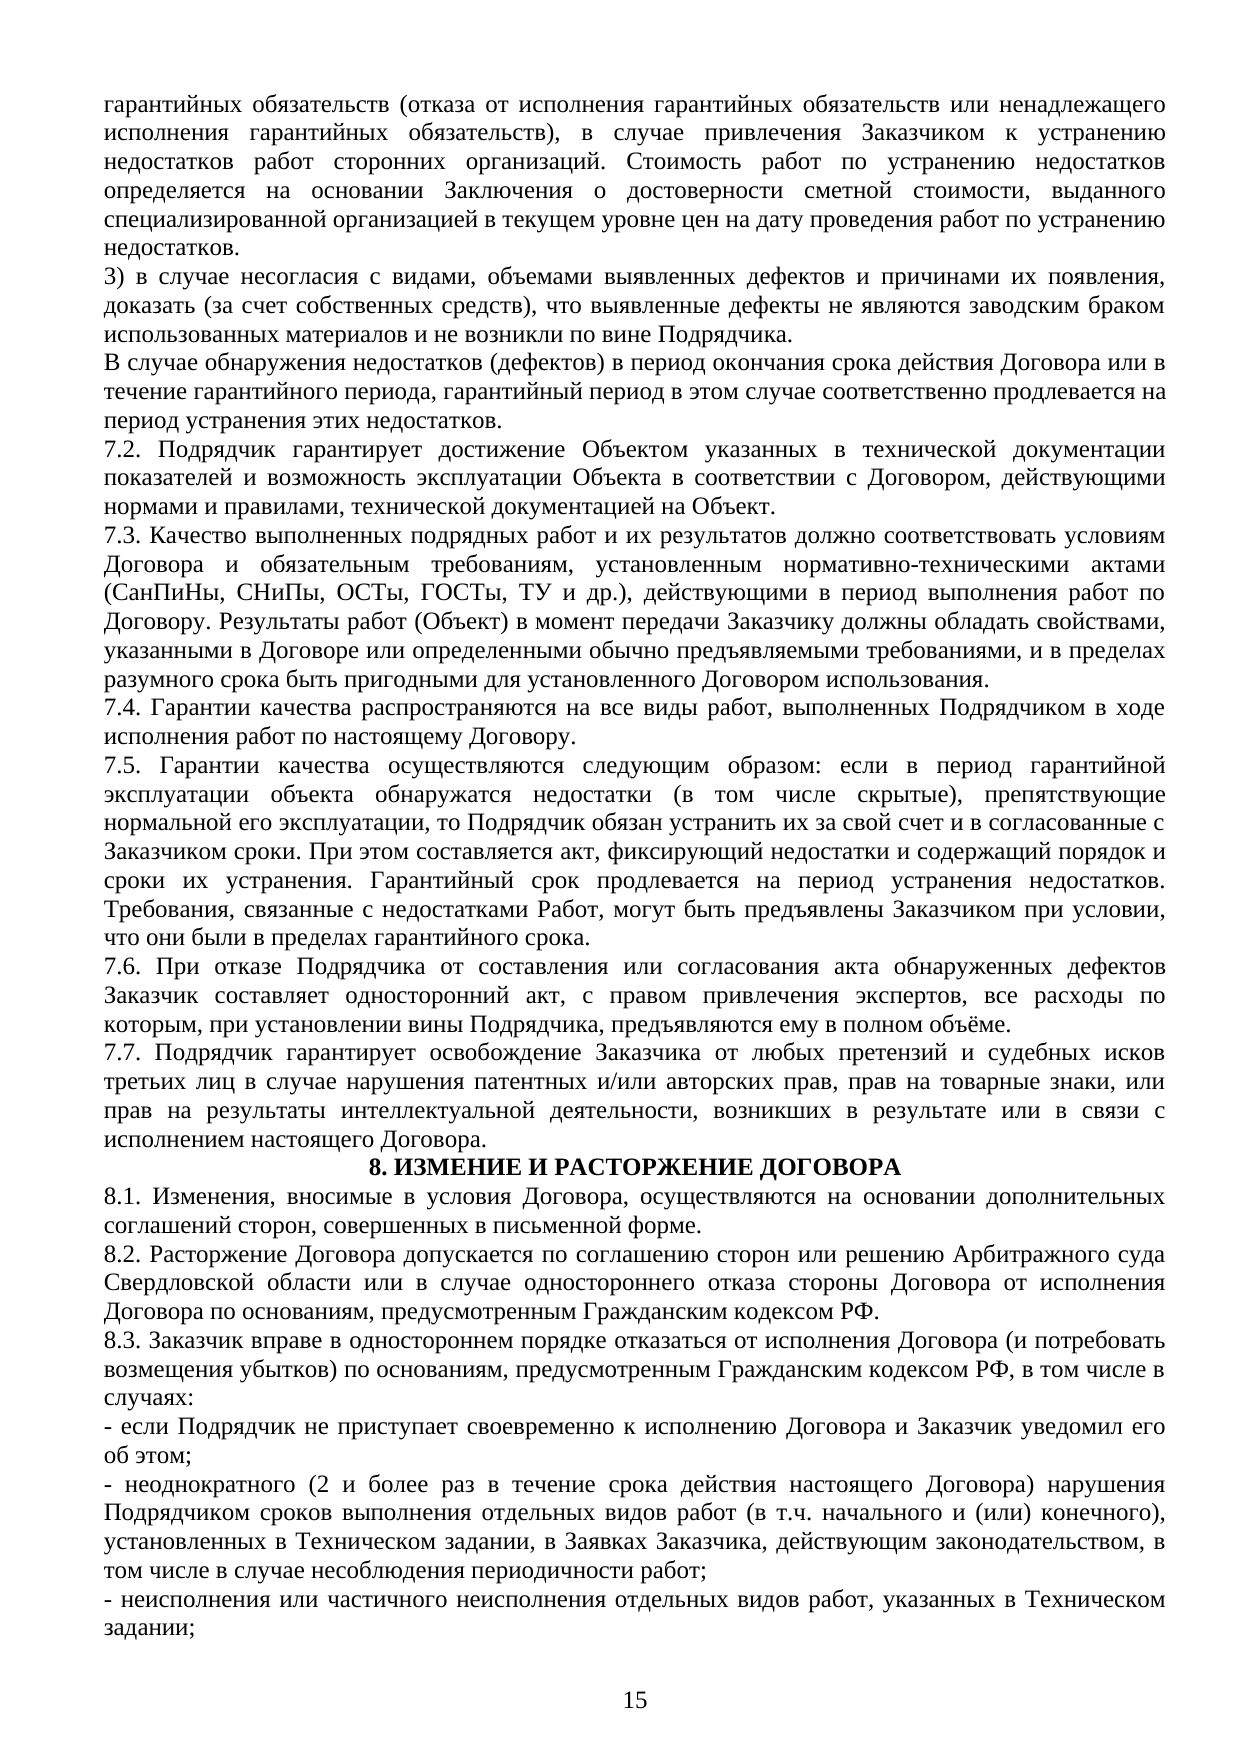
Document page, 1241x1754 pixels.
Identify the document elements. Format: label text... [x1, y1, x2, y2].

text 8.3. Заказчик вправе в одностороннем порядке отказаться от исполнения Договора (и потребовать возмещения убытков) по основаниям, предусмотренным Гражданским кодексом РФ, в том числе в случаях: [103, 1325, 1167, 1411]
text В случае обнаружения недостатков (дефектов) в период окончания срока действия Договора или в течение гарантийного периода, гарантийный период в этом случае соответственно продлевается на период устранения этих недостатков. [103, 347, 1167, 434]
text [103, 89, 1167, 261]
text 7.5. Гарантии качества осуществляются следующим образом: если в период гарантийной эксплуатации объекта обнаружатся недостатки (в том числе скрытые), препятствующие нормальной его эксплуатации, то Подрядчик обязан устранить их за свой счет и в согласованные с Заказчиком сроки. При этом составляется акт, фиксирующий недостатки и содержащий порядок и сроки их устранения. Гарантийный срок продлевается на период устранения недостатков. Требования, связанные с недостатками Работ, могут быть предъявлены Заказчиком при условии, что они были в пределах гарантийного срока. [103, 750, 1167, 951]
text 7.6. При отказе Подрядчика от составления или согласования акта обнаруженных дефектов Заказчик составляет односторонний акт, с правом привлечения экспертов, все расходы по которым, при установлении вины Подрядчика, предъявляются ему в полном объёме. [103, 951, 1167, 1037]
text 7.2. Подрядчик гарантирует достижение Объектом указанных в технической документации показателей и возможность эксплуатации Объекта в соответствии с Договором, действующими нормами и правилами, технической документацией на Объект. [103, 434, 1167, 520]
text 7.7. Подрядчик гарантирует освобождение Заказчика от любых претензий и судебных исков третьих лиц в случае нарушения патентных и/или авторских прав, прав на товарные знаки, или прав на результаты интеллектуальной деятельности, возникших в результате или в связи с исполнением настоящего Договора. [103, 1037, 1167, 1152]
text - если Подрядчик не приступает своевременно к исполнению Договора и Заказчик уведомил его об этом; [103, 1411, 1167, 1469]
text 3) в случае несогласия с видами, объемами выявленных дефектов и причинами их появления, доказать (за счет собственных средств), что выявленные дефекты не являются заводским браком использованных материалов и не возникли по вине Подрядчика. [103, 261, 1167, 347]
text 8. ИЗМЕНИЕ И РАСТОРЖЕНИЕ ДОГОВОРА [103, 1152, 1167, 1181]
text 8.1. Изменения, вносимые в условия Договора, осуществляются на основании дополнительных соглашений сторон, совершенных в письменной форме. [103, 1181, 1167, 1239]
text 7.3. Качество выполненных подрядных работ и их результатов должно соответствовать условиям Договора и обязательным требованиям, установленным нормативно-техническими актами (СанПиНы, СНиПы, ОСТы, ГОСТы, ТУ и др.), действующими в период выполнения работ по Договору. Результаты работ (Объект) в момент передачи Заказчику должны обладать свойствами, указанными в Договоре или определенными обычно предъявляемыми требованиями, и в пределах разумного срока быть пригодными для установленного Договором использования. [103, 520, 1167, 692]
text 7.4. Гарантии качества распространяются на все виды работ, выполненных Подрядчиком в ходе исполнения работ по настоящему Договору. [103, 692, 1167, 750]
text - неоднократного (2 и более раз в течение срока действия настоящего Договора) нарушения Подрядчиком сроков выполнения отдельных видов работ (в т.ч. начального и (или) конечного), установленных в Техническом задании, в Заявках Заказчика, действующим законодательством, в том числе в случае несоблюдения периодичности работ; [103, 1469, 1167, 1584]
text 8.2. Расторжение Договора допускается по соглашению сторон или решению Арбитражного суда Свердловской области или в случае одностороннего отказа стороны Договора от исполнения Договора по основаниям, предусмотренным Гражданским кодексом РФ. [103, 1239, 1167, 1325]
text - неисполнения или частичного неисполнения отдельных видов работ, указанных в Техническом задании; [103, 1584, 1167, 1641]
